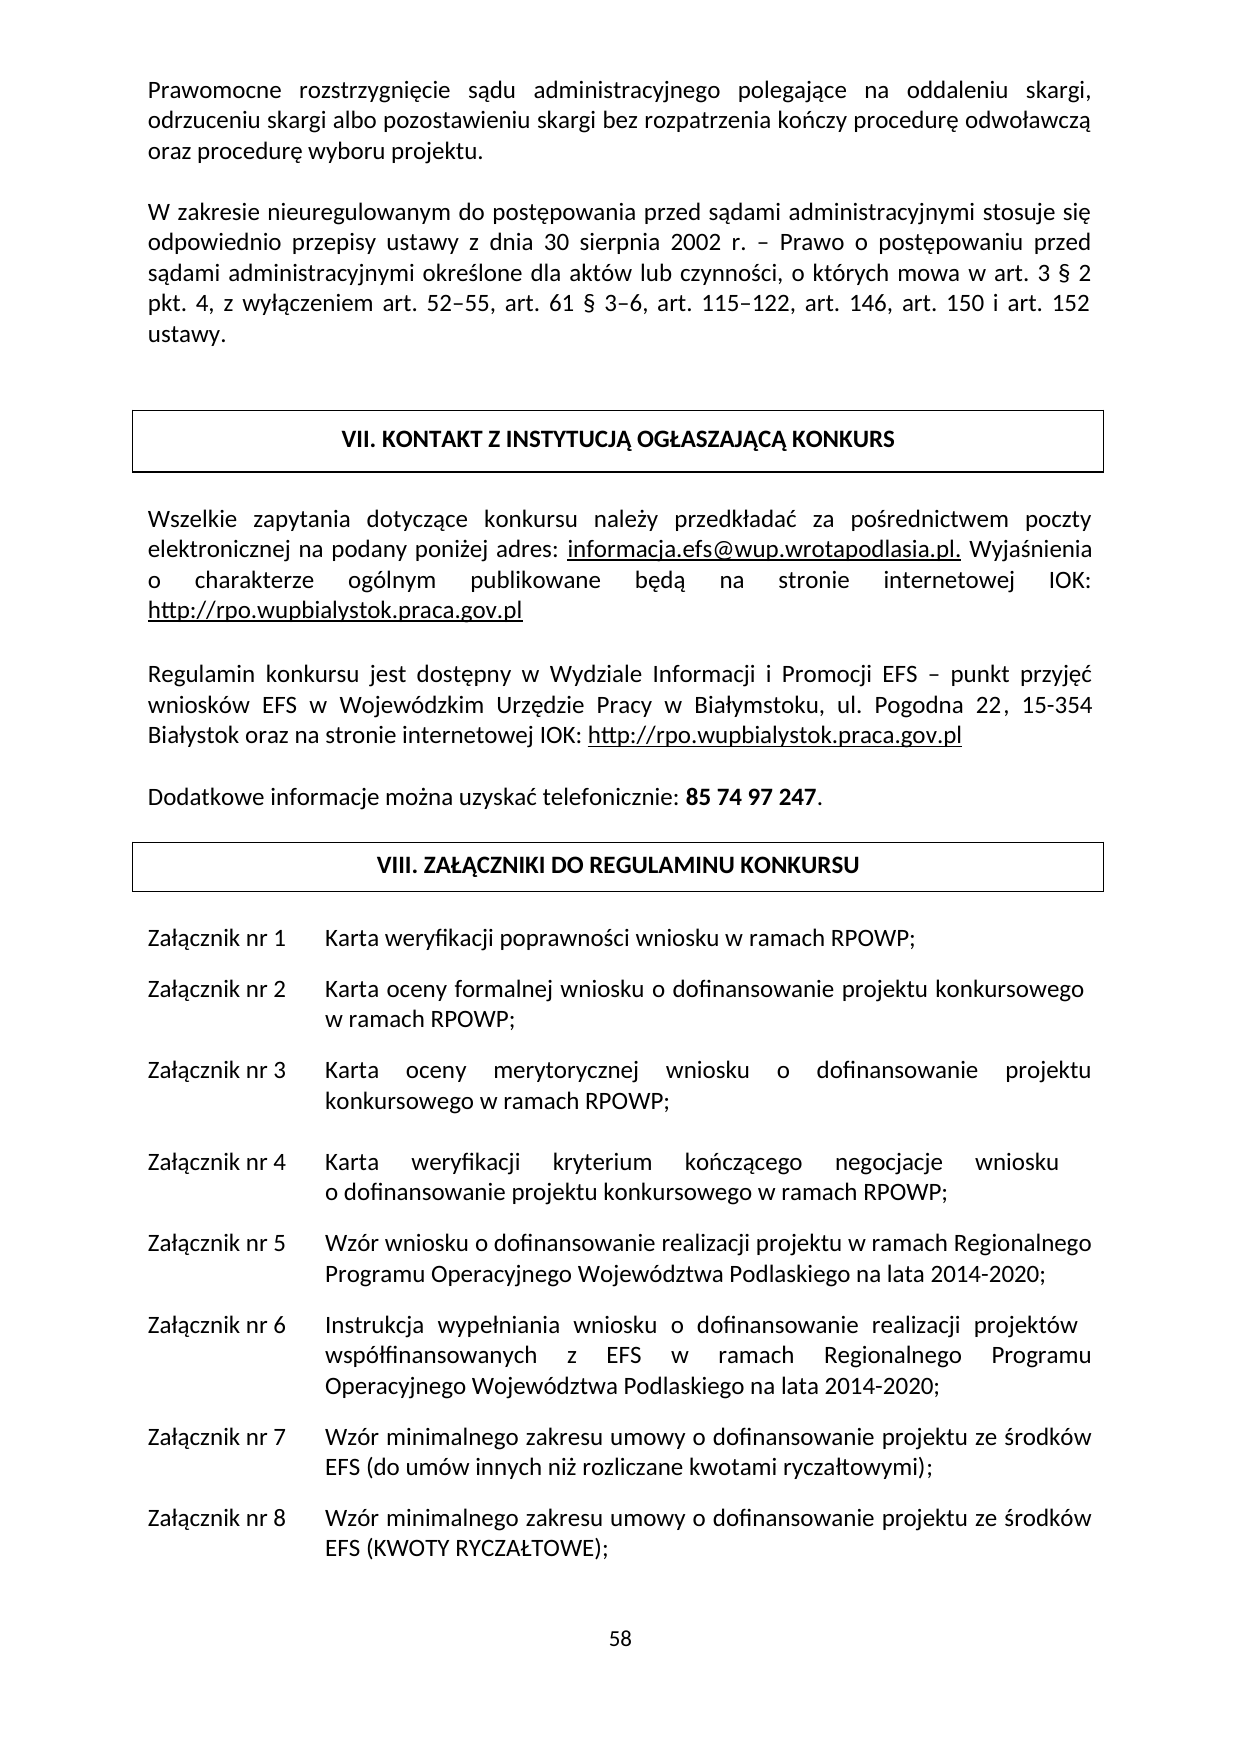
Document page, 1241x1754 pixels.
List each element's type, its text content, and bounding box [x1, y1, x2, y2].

text Dodatkowe informacje można uzyskać telefonicznie: 85 74 97 247. [148, 781, 1092, 811]
text Załącznik nr 4 Karta weryfikacji kryterium kończącego negocjacje wniosku o dofinansowanie projektu konkursowego w ramach RPOWP; [148, 1146, 1092, 1207]
text Wszelkie zapytania dotyczące konkursu należy przedkładać za pośrednictwem poczty elektronicznej na podany poniżej adres: informacja.efs@wup.wrotapodlasia.pl. Wyjaśnienia o charakterze ogólnym publikowane będą na stronie internetowej IOK: http://rpo.wupbialystok.praca.gov.pl [148, 503, 1092, 625]
text Załącznik nr 7 Wzór minimalnego zakresu umowy o dofinansowanie projektu ze środków EFS (do umów innych niż rozliczane kwotami ryczałtowymi); [148, 1421, 1092, 1482]
text Załącznik nr 3 Karta oceny merytorycznej wniosku o dofinansowanie projektu konkursowego w ramach RPOWP; [148, 1054, 1092, 1116]
text Załącznik nr 2 Karta oceny formalnej wniosku o dofinansowanie projektu konkursowego w ramach RPOWP; [148, 973, 1092, 1034]
table_header VIII. ZAŁĄCZNIKI DO REGULAMINU KONKURSU [133, 843, 1103, 891]
text W zakresie nieuregulowanym do postępowania przed sądami administracyjnymi stosuje się odpowiednio przepisy ustawy z dnia 30 sierpnia 2002 r. – Prawo o postępowaniu przed sądami administracyjnymi określone dla aktów lub czynności, o których mowa w art. 3 § 2 pkt. 4, z wyłączeniem art. 52–55, art. 61 § 3–6, art. 115–122, art. 146, art. 150 i art. 152 ustawy. [148, 196, 1092, 348]
text Załącznik nr 5 Wzór wniosku o dofinansowanie realizacji projektu w ramach Regionalnego Programu Operacyjnego Województwa Podlaskiego na lata 2014-2020; [148, 1227, 1092, 1288]
text Załącznik nr 1 Karta weryfikacji poprawności wniosku w ramach RPOWP; [148, 922, 1092, 953]
title Regulamin konkursu jest dostępny w Wydziale Informacji i Promocji EFS – punkt przyjęć wniosków EFS w Wojewódzkim Urzędzie Pracy w Białymstoku, ul. Pogodna 22, 15-354 Białystok oraz na stronie internetowej IOK: http://rpo.wupbialystok.praca.gov.pl [148, 658, 1092, 750]
text Prawomocne rozstrzygnięcie sądu administracyjnego polegające na oddaleniu skargi, odrzuceniu skargi albo pozostawieniu skargi bez rozpatrzenia kończy procedurę odwoławczą oraz procedurę wyboru projektu. [148, 74, 1092, 165]
table_header VII. KONTAKT Z INSTYTUCJĄ OGŁASZAJĄCĄ KONKURS [133, 411, 1103, 471]
text Załącznik nr 6 Instrukcja wypełniania wniosku o dofinansowanie realizacji projektów współfinansowanych z EFS w ramach Regionalnego Programu Operacyjnego Województwa Podlaskiego na lata 2014-2020; [148, 1309, 1092, 1400]
text Załącznik nr 8 Wzór minimalnego zakresu umowy o dofinansowanie projektu ze środków EFS (KWOTY RYCZAŁTOWE); [148, 1502, 1092, 1563]
